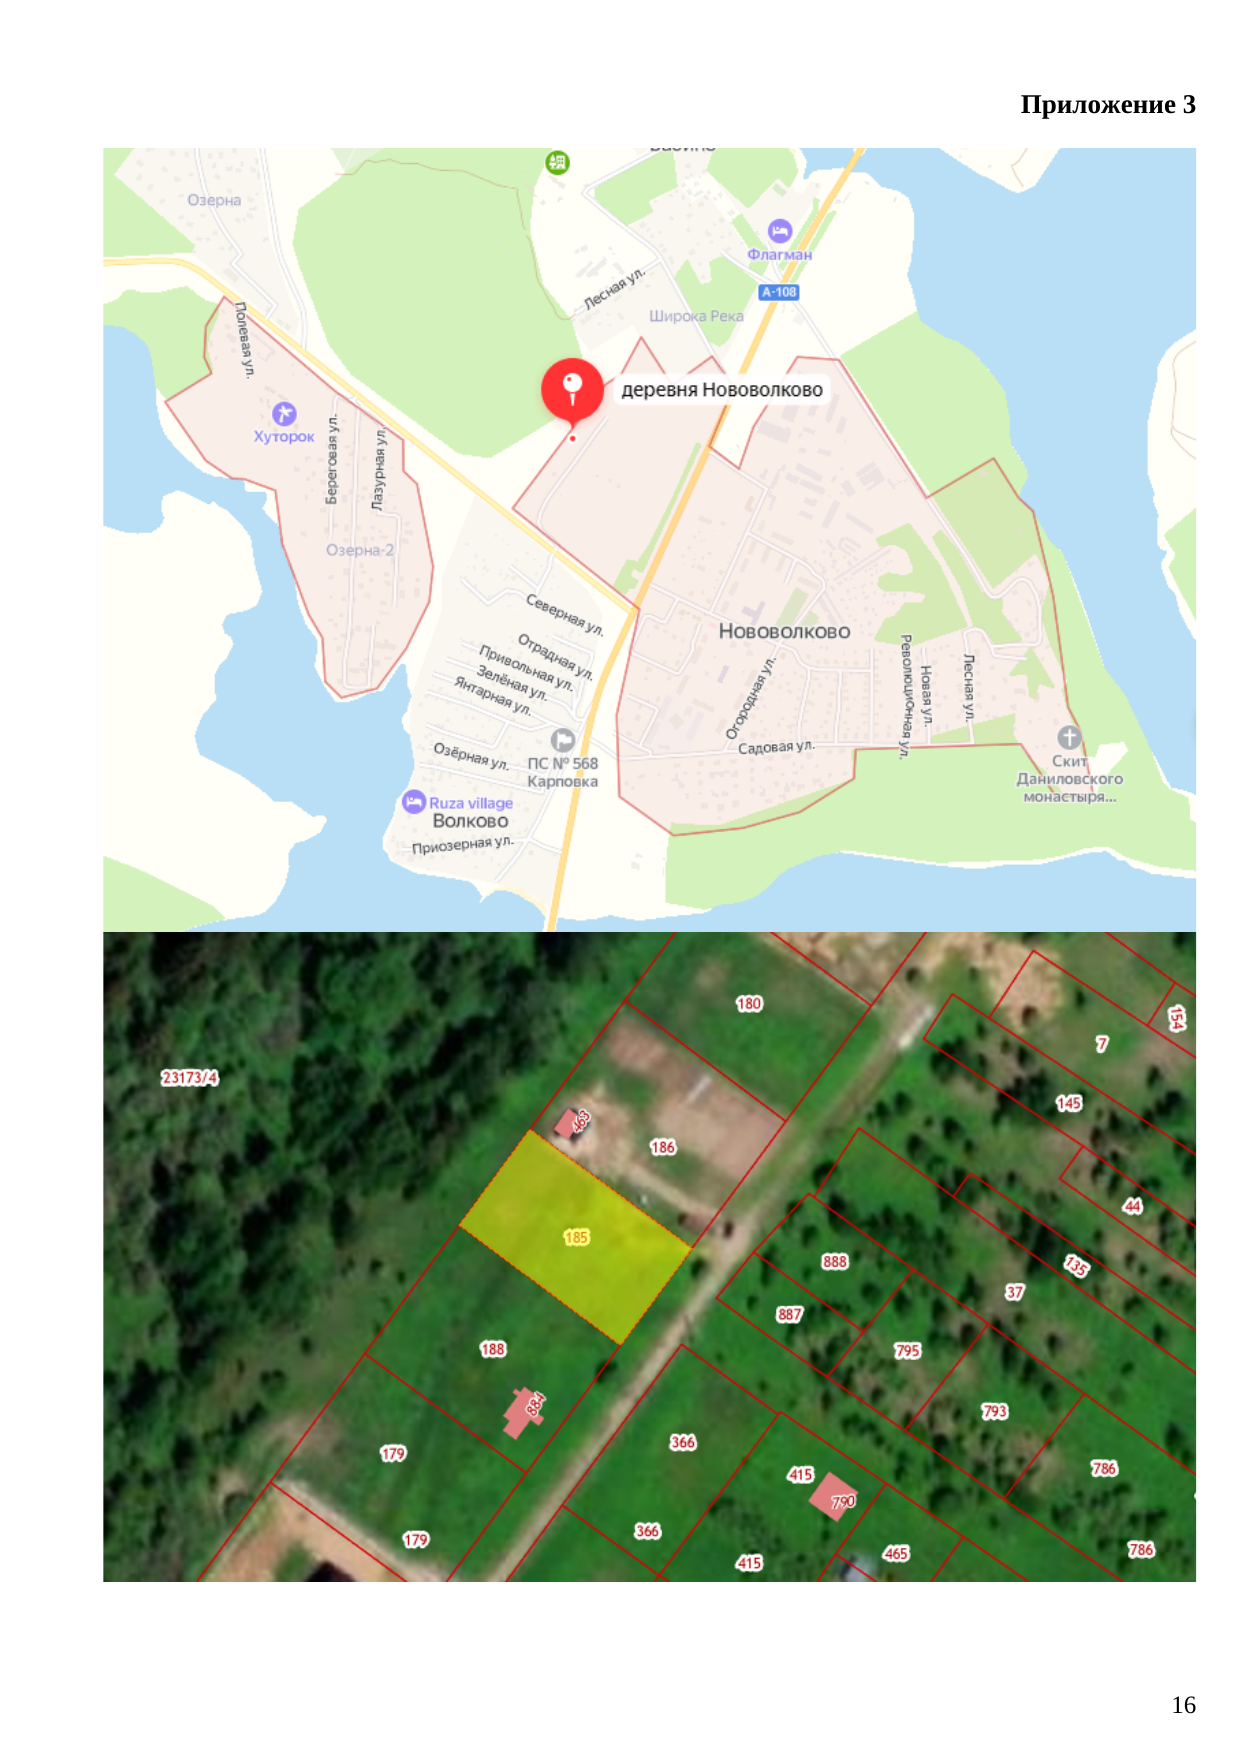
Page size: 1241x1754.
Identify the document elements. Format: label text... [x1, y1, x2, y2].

subtitle Приложение 3 [43, 89, 1196, 120]
picture [103, 148, 1197, 1582]
